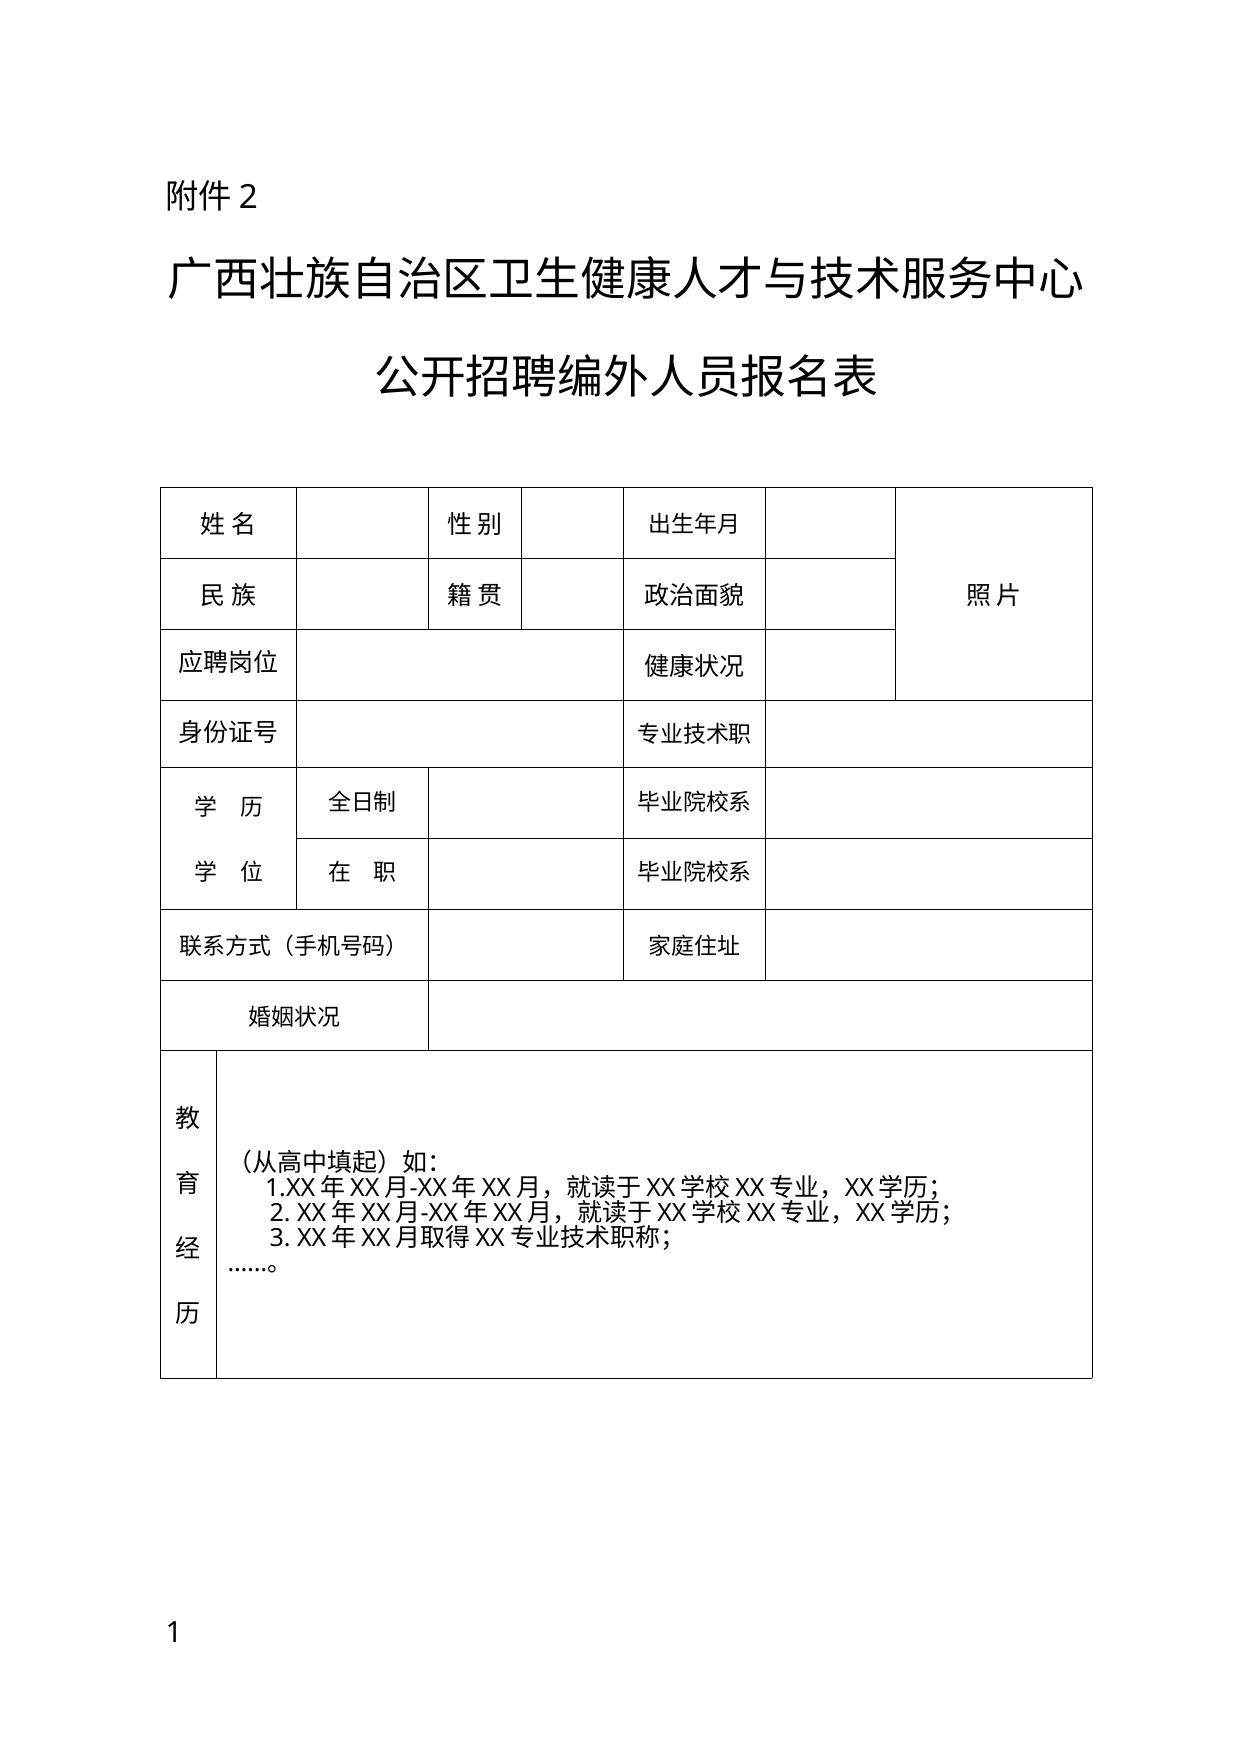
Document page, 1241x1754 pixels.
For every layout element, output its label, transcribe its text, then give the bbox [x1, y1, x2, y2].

table_cell 学 历 学 位 [161, 768, 296, 909]
table_cell 身份证号 [161, 701, 296, 767]
table_cell [429, 910, 623, 979]
table_cell [766, 768, 1092, 838]
table_header [297, 488, 428, 558]
table_cell [297, 559, 428, 629]
table_cell [297, 630, 623, 699]
table_cell 应聘岗位 [161, 630, 296, 699]
table_cell 专业技术职务（资格） [624, 701, 765, 767]
table_header [766, 488, 895, 558]
table_cell [522, 559, 623, 629]
text 广西壮族自治区卫生健康人才与技术服务中心 [165, 227, 1087, 324]
text 公开招聘编外人员报名表 [165, 324, 1087, 422]
table_cell [766, 559, 895, 629]
table_header 照 片 [896, 488, 1092, 699]
table_cell 籍 贯 [429, 559, 521, 629]
table_header 姓 名 [161, 488, 296, 558]
table_cell （从高中填起）如： 1.XX年XX月-XX年XX月，就读于XX学校XX专业，XX学历； 2. XX年XX月-XX年XX月，就读于XX学校XX专业，XX学历； 3. XX年XX月取得XX专业技术职称； ……。 [217, 1051, 1092, 1378]
table_header 性 别 [429, 488, 521, 558]
table_cell 毕业院校系及专业 [624, 768, 765, 838]
table_cell 全日制 教 育 [297, 768, 428, 838]
table_cell [429, 981, 1092, 1050]
table_cell [297, 701, 623, 767]
table_cell 民 族 [161, 559, 296, 629]
table_cell 家庭住址 [624, 910, 765, 979]
text 附件2 [165, 162, 1087, 227]
table_cell 健康状况 [624, 630, 765, 699]
table_header [522, 488, 623, 558]
table_cell 在 职 教 育 [297, 839, 428, 909]
table_cell 教育经历 [161, 1051, 216, 1378]
table_header 出生年月 [624, 488, 765, 558]
table_cell [766, 630, 895, 699]
table_cell 政治面貌 [624, 559, 765, 629]
table_cell 联系方式（手机号码） [161, 910, 428, 979]
table_cell [766, 839, 1092, 909]
table_cell [429, 839, 623, 909]
table_cell 毕业院校系及专业 [624, 839, 765, 909]
table_cell [766, 701, 1092, 767]
table_cell [766, 910, 1092, 979]
table_cell [429, 768, 623, 838]
table_cell 婚姻状况 [161, 981, 428, 1050]
